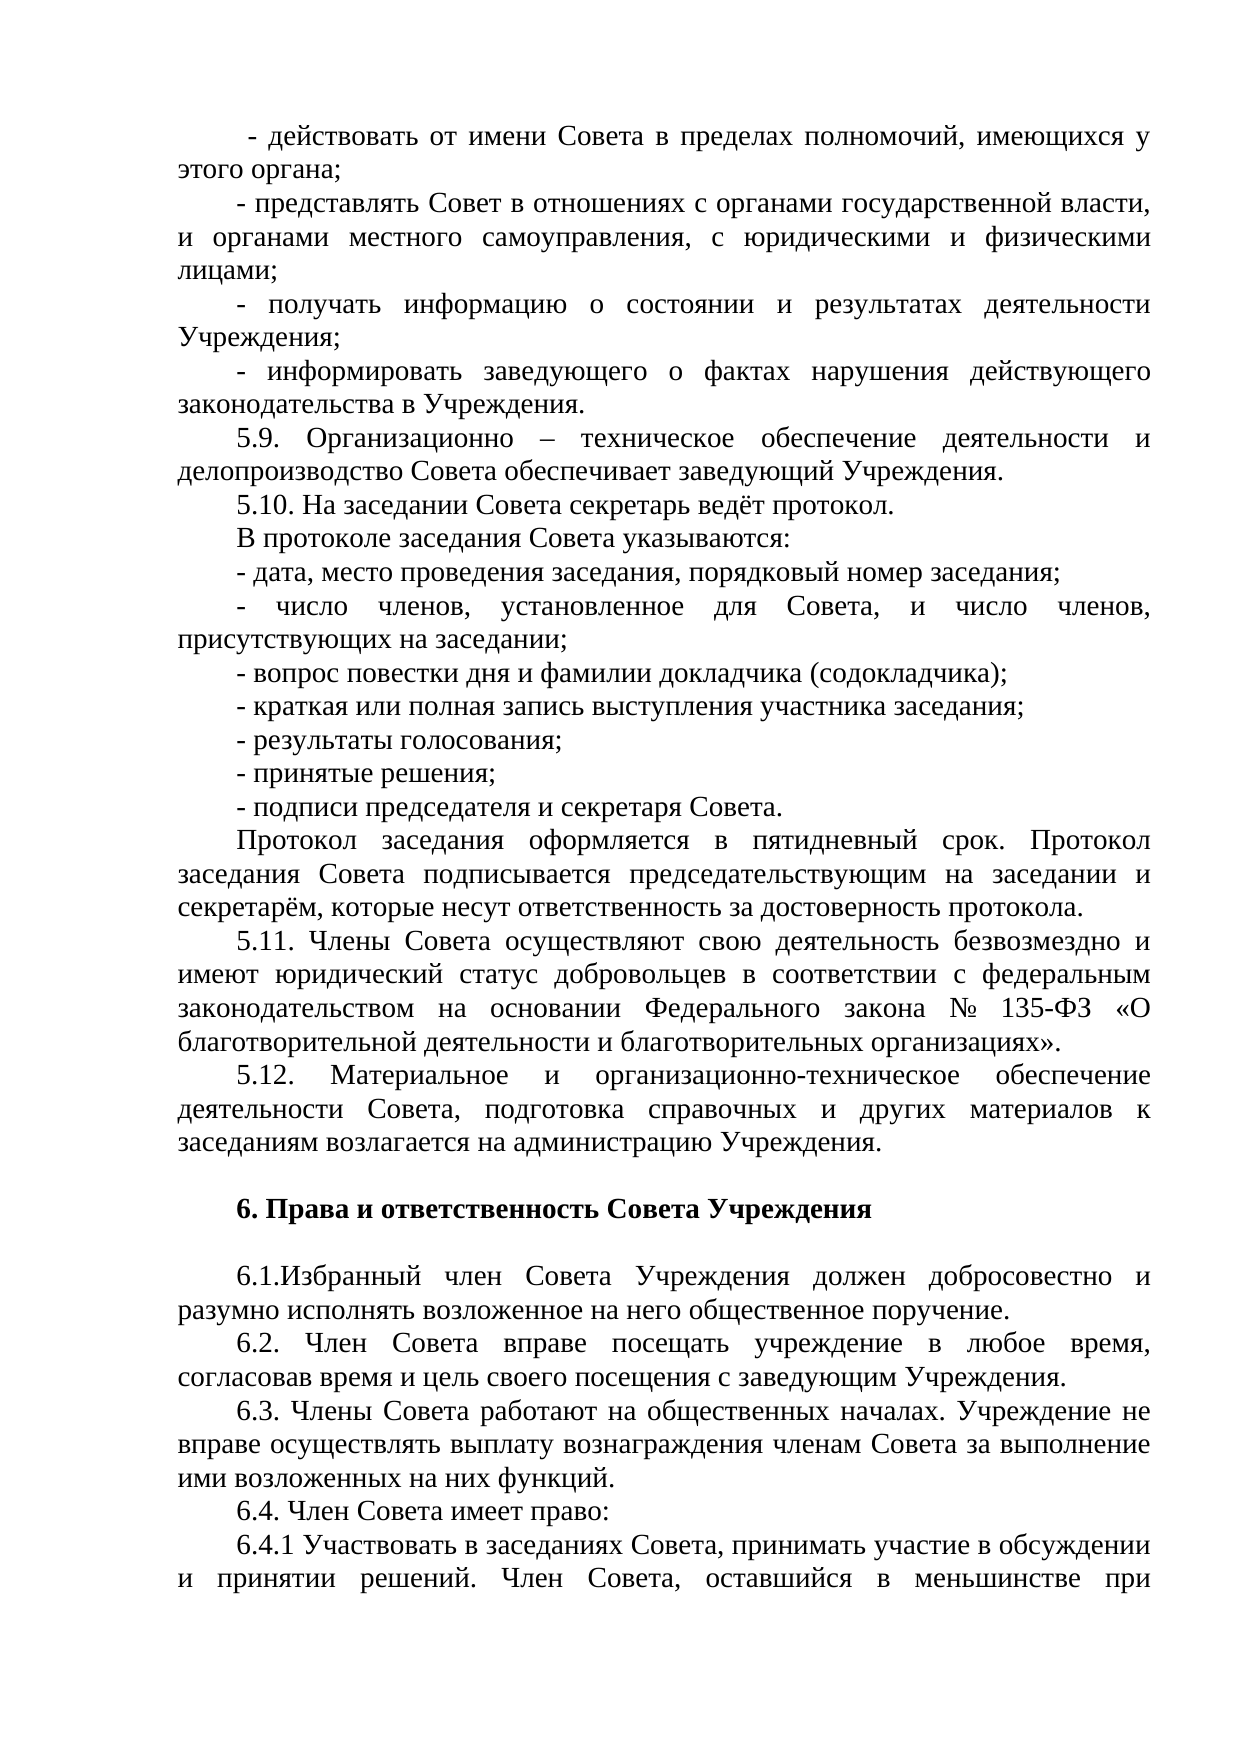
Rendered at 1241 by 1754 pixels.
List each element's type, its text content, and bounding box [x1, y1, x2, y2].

text 5.9. Организационно – техническое обеспечение деятельности и делопроизводство Совета обеспечивает заведующий Учреждения. [177, 420, 1152, 487]
text - результаты голосования; [177, 722, 1152, 755]
text 5.12. Материальное и организационно-техническое обеспечение деятельности Совета, подготовка справочных и других материалов к заседаниям возлагается на администрацию Учреждения. [177, 1057, 1152, 1158]
text 6.3. Члены Совета работают на общественных началах. Учреждение не вправе осуществлять выплату вознаграждения членам Совета за выполнение ими возложенных на них функций. [177, 1393, 1152, 1493]
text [177, 1527, 1152, 1594]
text 6. Права и ответственность Совета Учреждения [177, 1191, 1152, 1225]
text - краткая или полная запись выступления участника заседания; [177, 688, 1152, 722]
text Протокол заседания оформляется в пятидневный срок. Протокол заседания Совета подписывается председательствующим на заседании и секретарём, которые несут ответственность за достоверность протокола. [177, 822, 1152, 923]
text - получать информацию о состоянии и результатах деятельности Учреждения; [177, 286, 1152, 353]
text - действовать от имени Совета в пределах полномочий, имеющихся у этого органа; [177, 118, 1152, 185]
text - представлять Совет в отношениях с органами государственной власти, и органами местного самоуправления, с юридическими и физическими лицами; [177, 185, 1152, 286]
text - дата, место проведения заседания, порядковый номер заседания; [177, 554, 1152, 588]
text - подписи председателя и секретаря Совета. [177, 789, 1152, 822]
text - число членов, установленное для Совета, и число членов, присутствующих на заседании; [177, 588, 1152, 655]
text 6.2. Член Совета вправе посещать учреждение в любое время, согласовав время и цель своего посещения с заведующим Учреждения. [177, 1326, 1152, 1393]
text - принятые решения; [177, 755, 1152, 789]
text 5.11. Члены Совета осуществляют свою деятельность безвозмездно и имеют юридический статус добровольцев в соответствии с федеральным законодательством на основании Федерального закона № 135-ФЗ «О благотворительной деятельности и благотворительных организациях». [177, 923, 1152, 1057]
text 5.10. На заседании Совета секретарь ведёт протокол. [177, 487, 1152, 521]
text 6.1.Избранный член Совета Учреждения должен добросовестно и разумно исполнять возложенное на него общественное поручение. [177, 1258, 1152, 1326]
text 6.4. Член Совета имеет право: [177, 1493, 1152, 1527]
text - информировать заведующего о фактах нарушения действующего законодательства в Учреждения. [177, 353, 1152, 420]
text В протоколе заседания Совета указываются: [177, 521, 1152, 554]
text - вопрос повестки дня и фамилии докладчика (содокладчика); [177, 655, 1152, 688]
